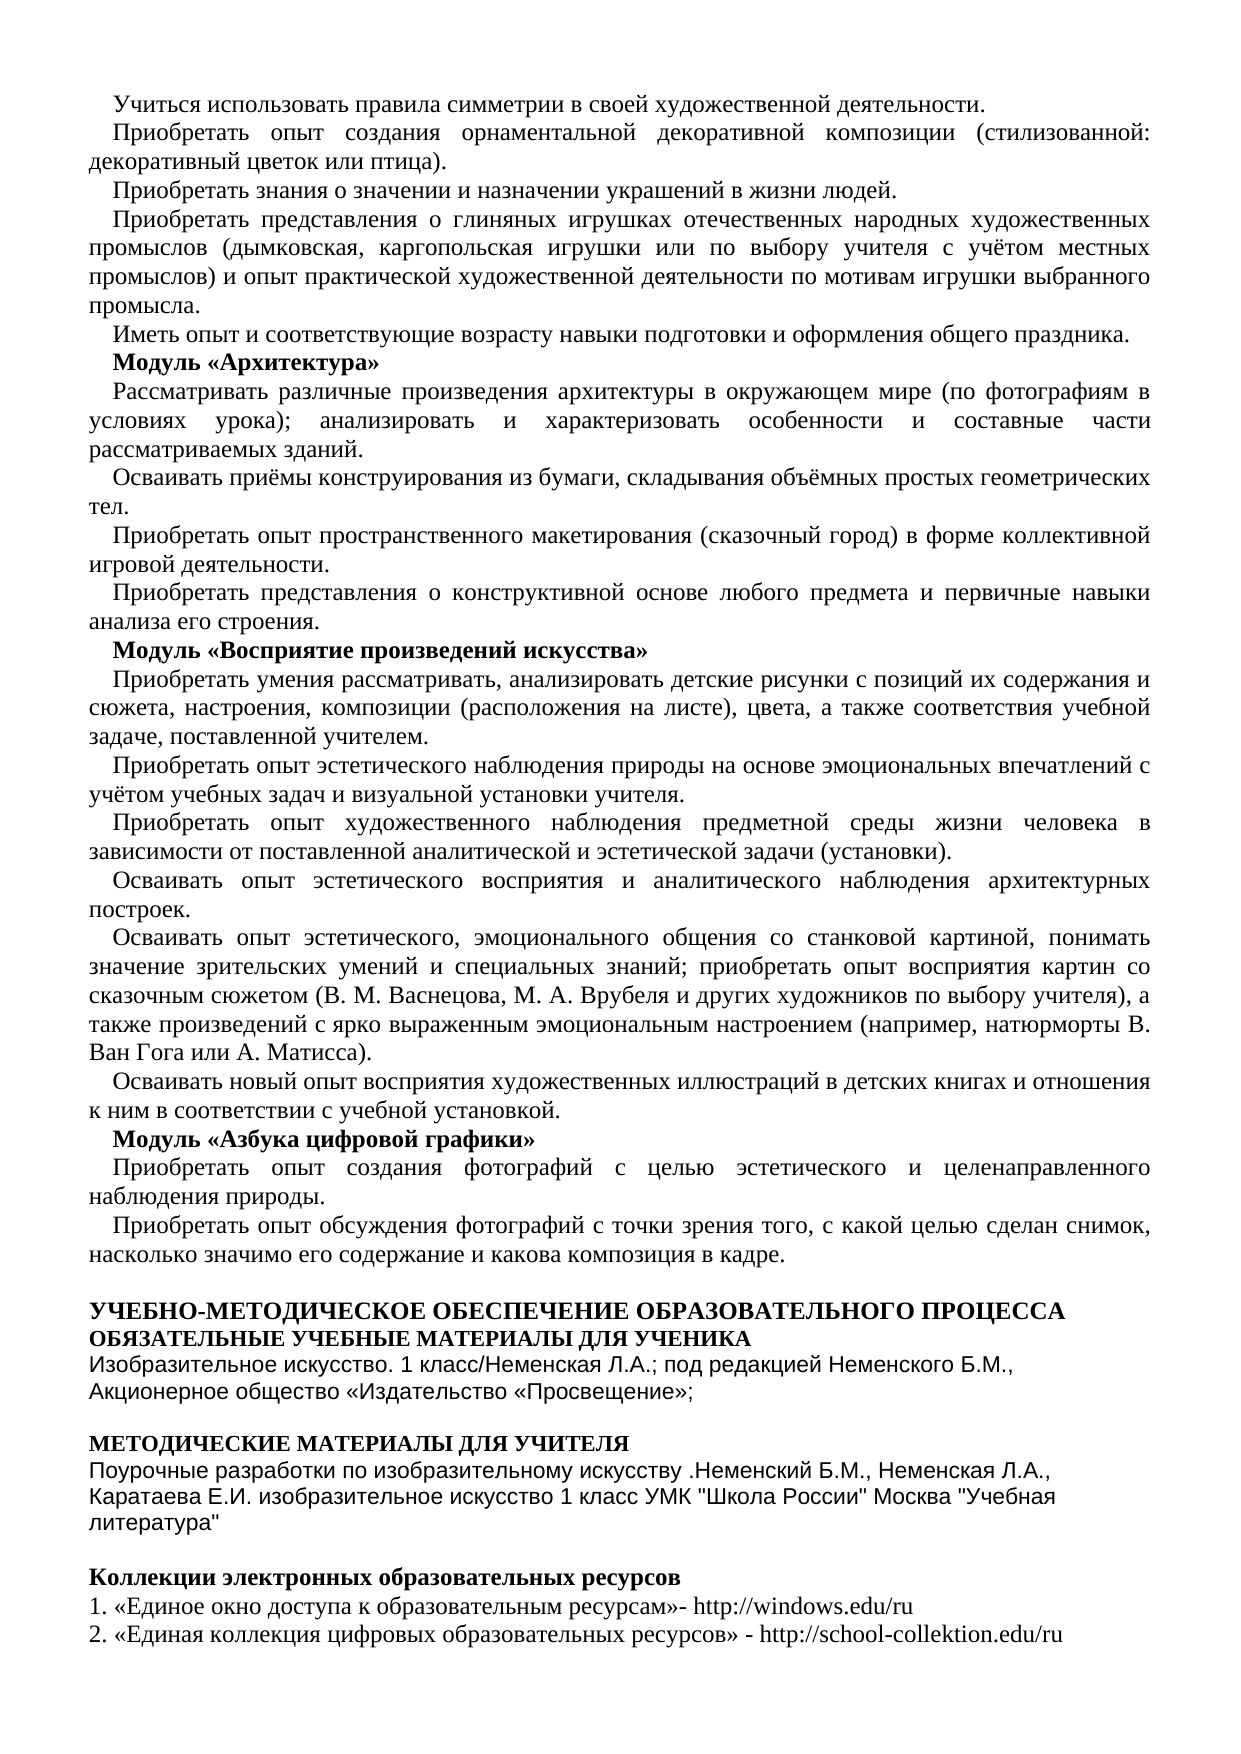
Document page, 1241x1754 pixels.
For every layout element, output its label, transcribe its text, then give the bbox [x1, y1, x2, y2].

text Приобретать опыт пространственного макетирования (сказочный город) в форме коллективной игровой деятельности. [89, 520, 1152, 577]
text Приобретать опыт эстетического наблюдения природы на основе эмоциональных впечатлений с учётом учебных задач и визуальной установки учителя. [89, 750, 1152, 807]
text Приобретать умения рассматривать, анализировать детские рисунки с позиций их содержания и сюжета, настроения, композиции (расположения на листе), цвета, а также соответствия учебной задаче, поставленной учителем. [89, 664, 1152, 750]
text Приобретать представления о глиняных игрушках отечественных народных художественных промыслов (дымковская, каргопольская игрушки или по выбору учителя с учётом местных промыслов) и опыт практической художественной деятельности по мотивам игрушки выбранного промысла. [89, 204, 1152, 319]
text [89, 1536, 1152, 1648]
text Приобретать знания о значении и назначении украшений в жизни людей. [89, 175, 1152, 204]
text УЧЕБНО-МЕТОДИЧЕСКОЕ ОБЕСПЕЧЕНИЕ ОБРАЗОВАТЕЛЬНОГО ПРОЦЕССА ОБЯЗАТЕЛЬНЫЕ УЧЕБНЫЕ МАТЕРИАЛЫ ДЛЯ УЧЕНИКА Изобразительное искусство. 1 класс/Неменская Л.А.; под редакцией Неменского Б.М., Акционерное общество «Издательство «Просвещение»; [89, 1296, 1152, 1404]
text Осваивать приёмы конструирования из бумаги, складывания объёмных простых геометрических тел. [89, 462, 1152, 520]
text Рассматривать различные произведения архитектуры в окружающем мире (по фотографиям в условиях урока); анализировать и характеризовать особенности и составные части рассматриваемых зданий. [89, 376, 1152, 462]
text Осваивать опыт эстетического восприятия и аналитического наблюдения архитектурных построек. [89, 865, 1152, 922]
text Осваивать опыт эстетического, эмоционального общения со станковой картиной, понимать значение зрительских умений и специальных знаний; приобретать опыт восприятия картин со сказочным сюжетом (В. М. Васнецова, М. А. Врубеля и других художников по выбору учителя), а также произведений с ярко выраженным эмоциональным настроением (например, натюрморты В. Ван Гога или А. Матисса). [89, 922, 1152, 1066]
text Модуль «Восприятие произведений искусства» [89, 635, 1152, 664]
text Приобретать опыт художественного наблюдения предметной среды жизни человека в зависимости от поставленной аналитической и эстетической задачи (установки). [89, 807, 1152, 865]
text Приобретать представления о конструктивной основе любого предмета и первичные навыки анализа его строения. [89, 577, 1152, 635]
text Приобретать опыт создания орнаментальной декоративной композиции (стилизованной: декоративный цветок или птица). [89, 117, 1152, 175]
text Приобретать опыт создания фотографий с целью эстетического и целенаправленного наблюдения природы. [89, 1152, 1152, 1210]
text Модуль «Азбука цифровой графики» [89, 1124, 1152, 1152]
text Осваивать новый опыт восприятия художественных иллюстраций в детских книгах и отношения к ним в соответствии с учебной установкой. [89, 1066, 1152, 1124]
text Модуль «Архитектура» [89, 347, 1152, 376]
text МЕТОДИЧЕСКИЕ МАТЕРИАЛЫ ДЛЯ УЧИТЕЛЯ Поурочные разработки по изобразительному искусству .Неменский Б.М., Неменская Л.А., Каратаева Е.И. изобразительное искусство 1 класс УМК "Школа России" Москва "Учебная литература" [89, 1404, 1152, 1536]
text Иметь опыт и соответствующие возрасту навыки подготовки и оформления общего праздника. [89, 319, 1152, 347]
text Учиться использовать правила симметрии в своей художественной деятельности. [89, 89, 1152, 117]
text Приобретать опыт обсуждения фотографий с точки зрения того, с какой целью сделан снимок, насколько значимо его содержание и какова композиция в кадре. [89, 1210, 1152, 1267]
